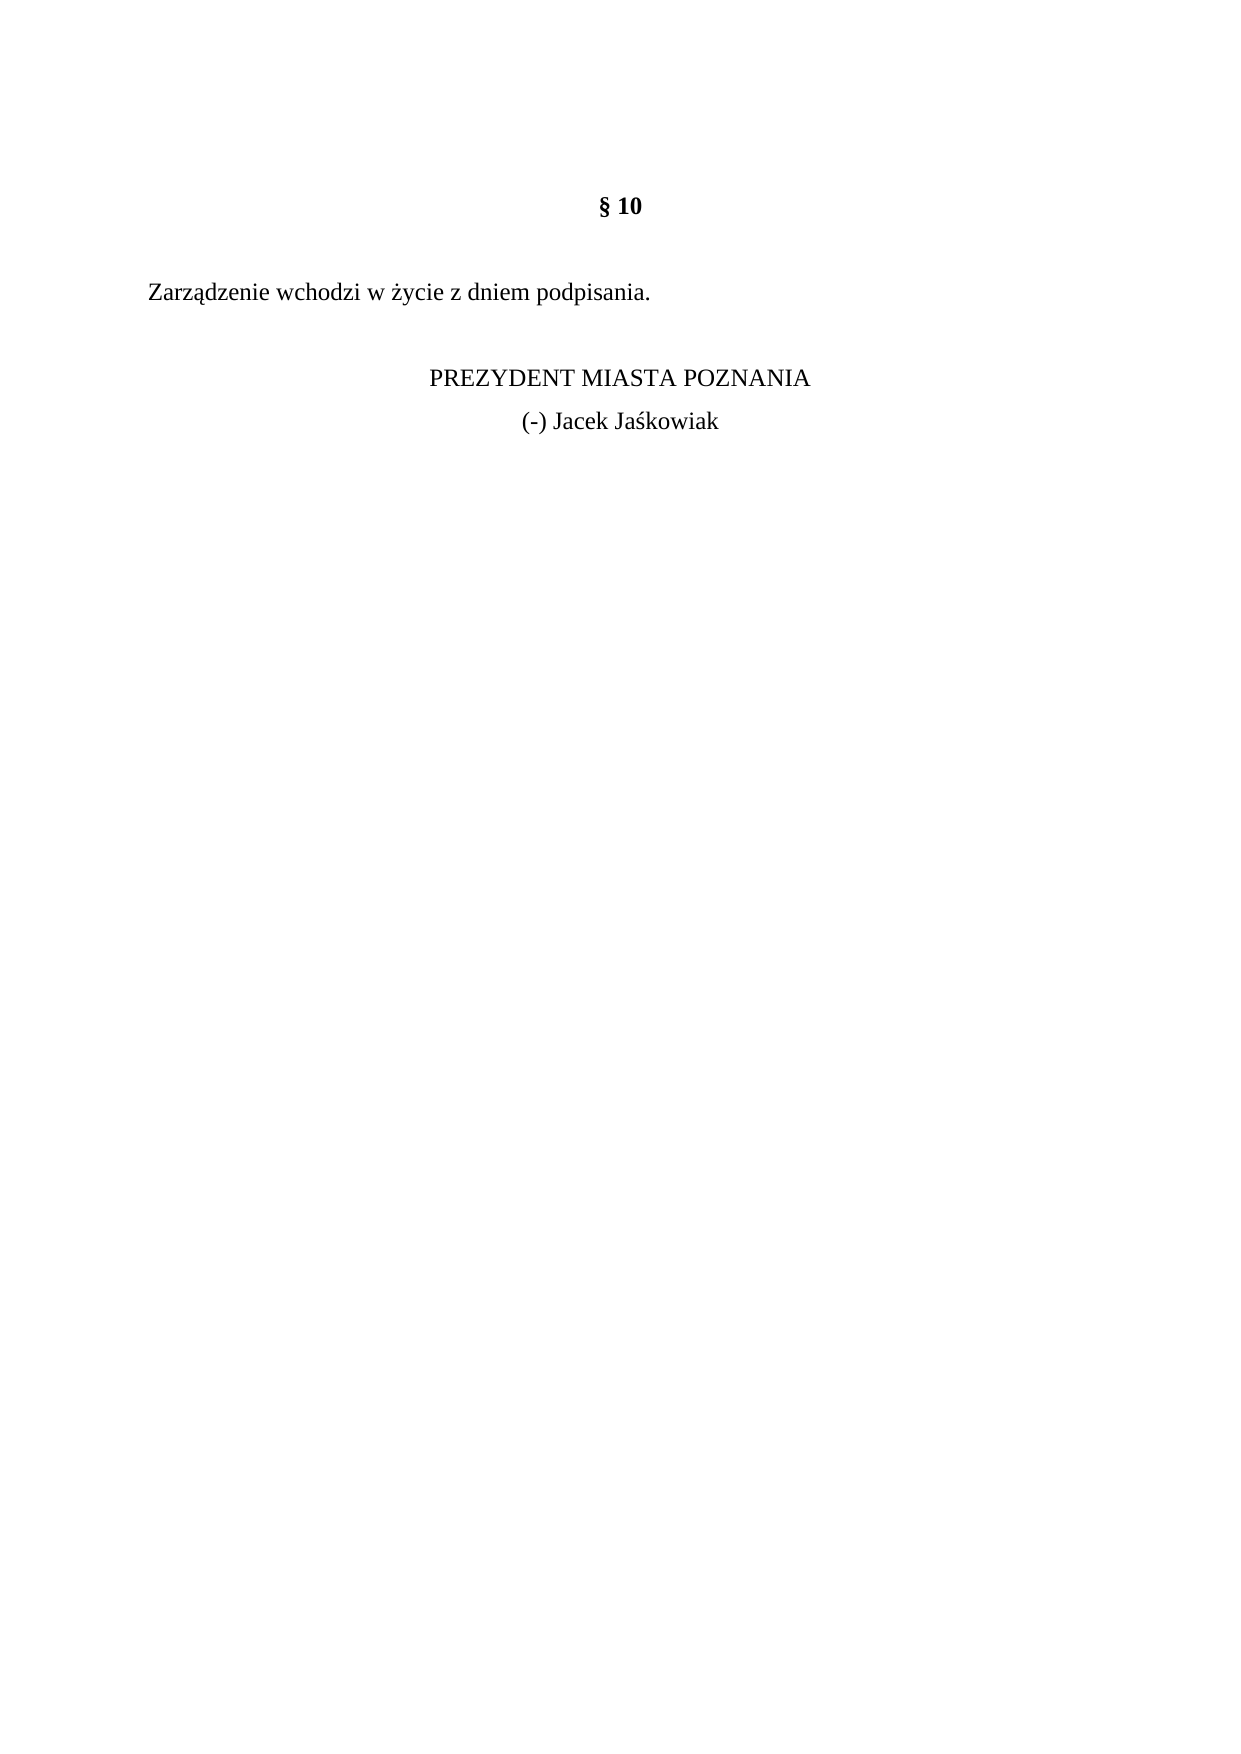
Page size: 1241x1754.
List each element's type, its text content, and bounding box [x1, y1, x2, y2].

text (-) Jacek Jaśkowiak [148, 406, 1093, 435]
text PREZYDENT MIASTA POZNANIA [148, 363, 1093, 392]
text Zarządzenie wchodzi w życie z dniem podpisania. [148, 277, 1093, 306]
text § 10 [148, 191, 1093, 219]
